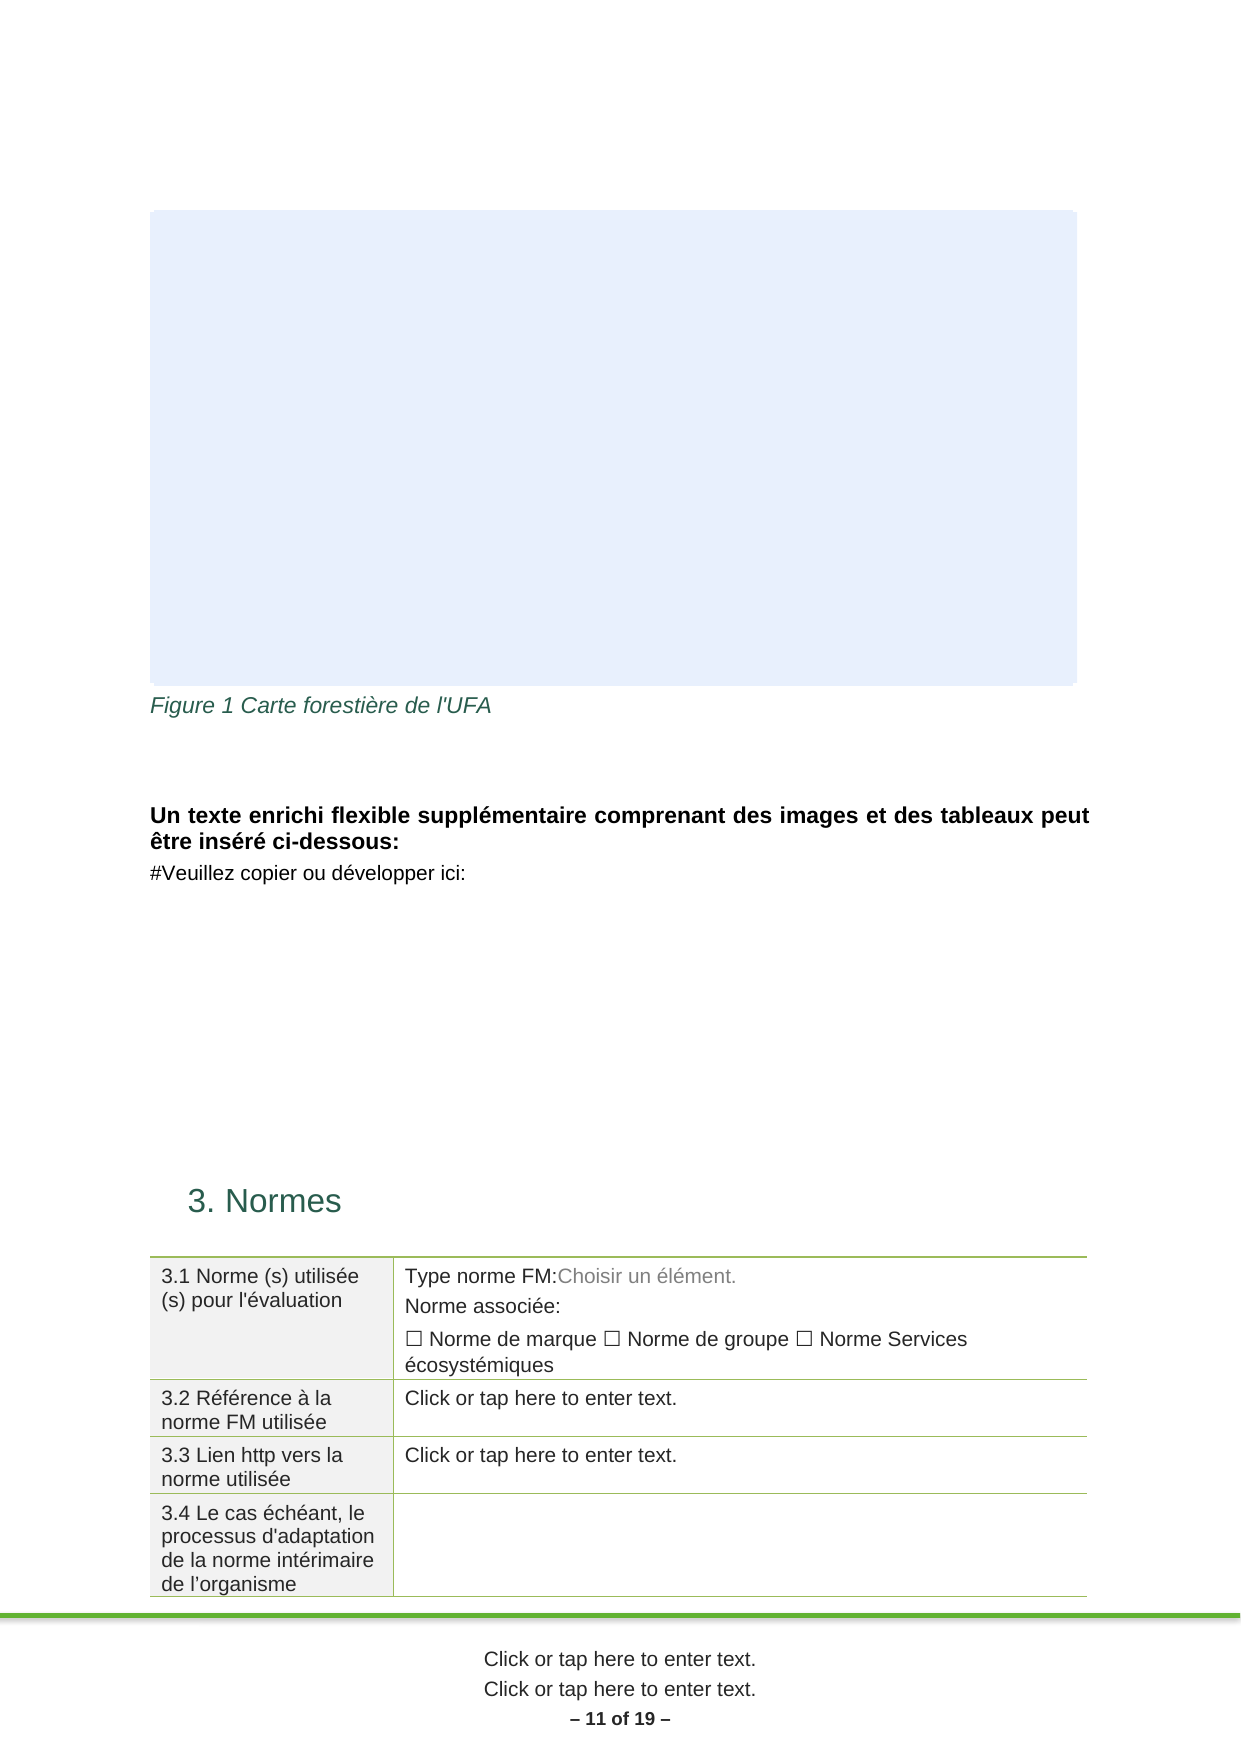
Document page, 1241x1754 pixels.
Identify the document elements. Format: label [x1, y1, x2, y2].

picture [150, 210, 1078, 686]
